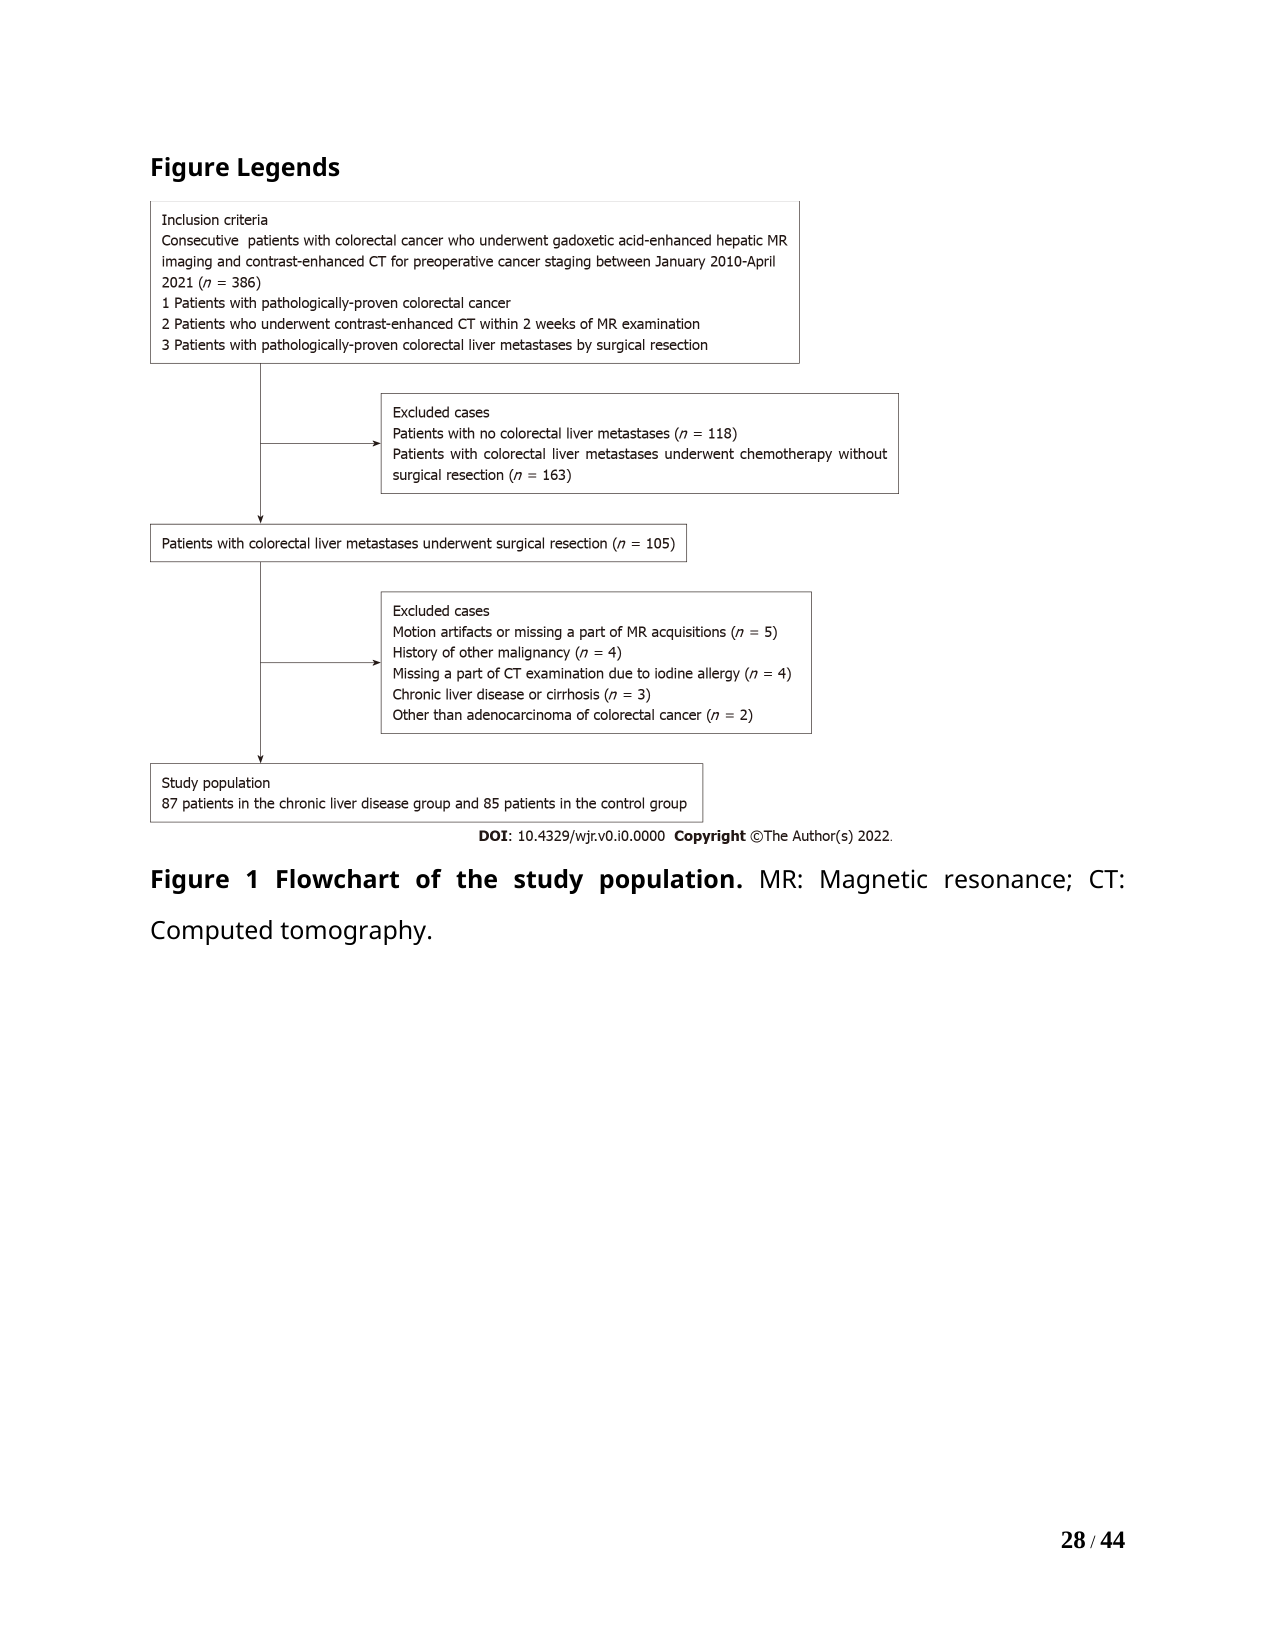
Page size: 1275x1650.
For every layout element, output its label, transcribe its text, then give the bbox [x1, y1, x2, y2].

picture [150, 201, 899, 847]
text Figure 1 Flowchart of the study population. MR: Magnetic resonance; CT: Computed tomography. [150, 861, 1125, 947]
text Figure Legends [150, 150, 1125, 184]
